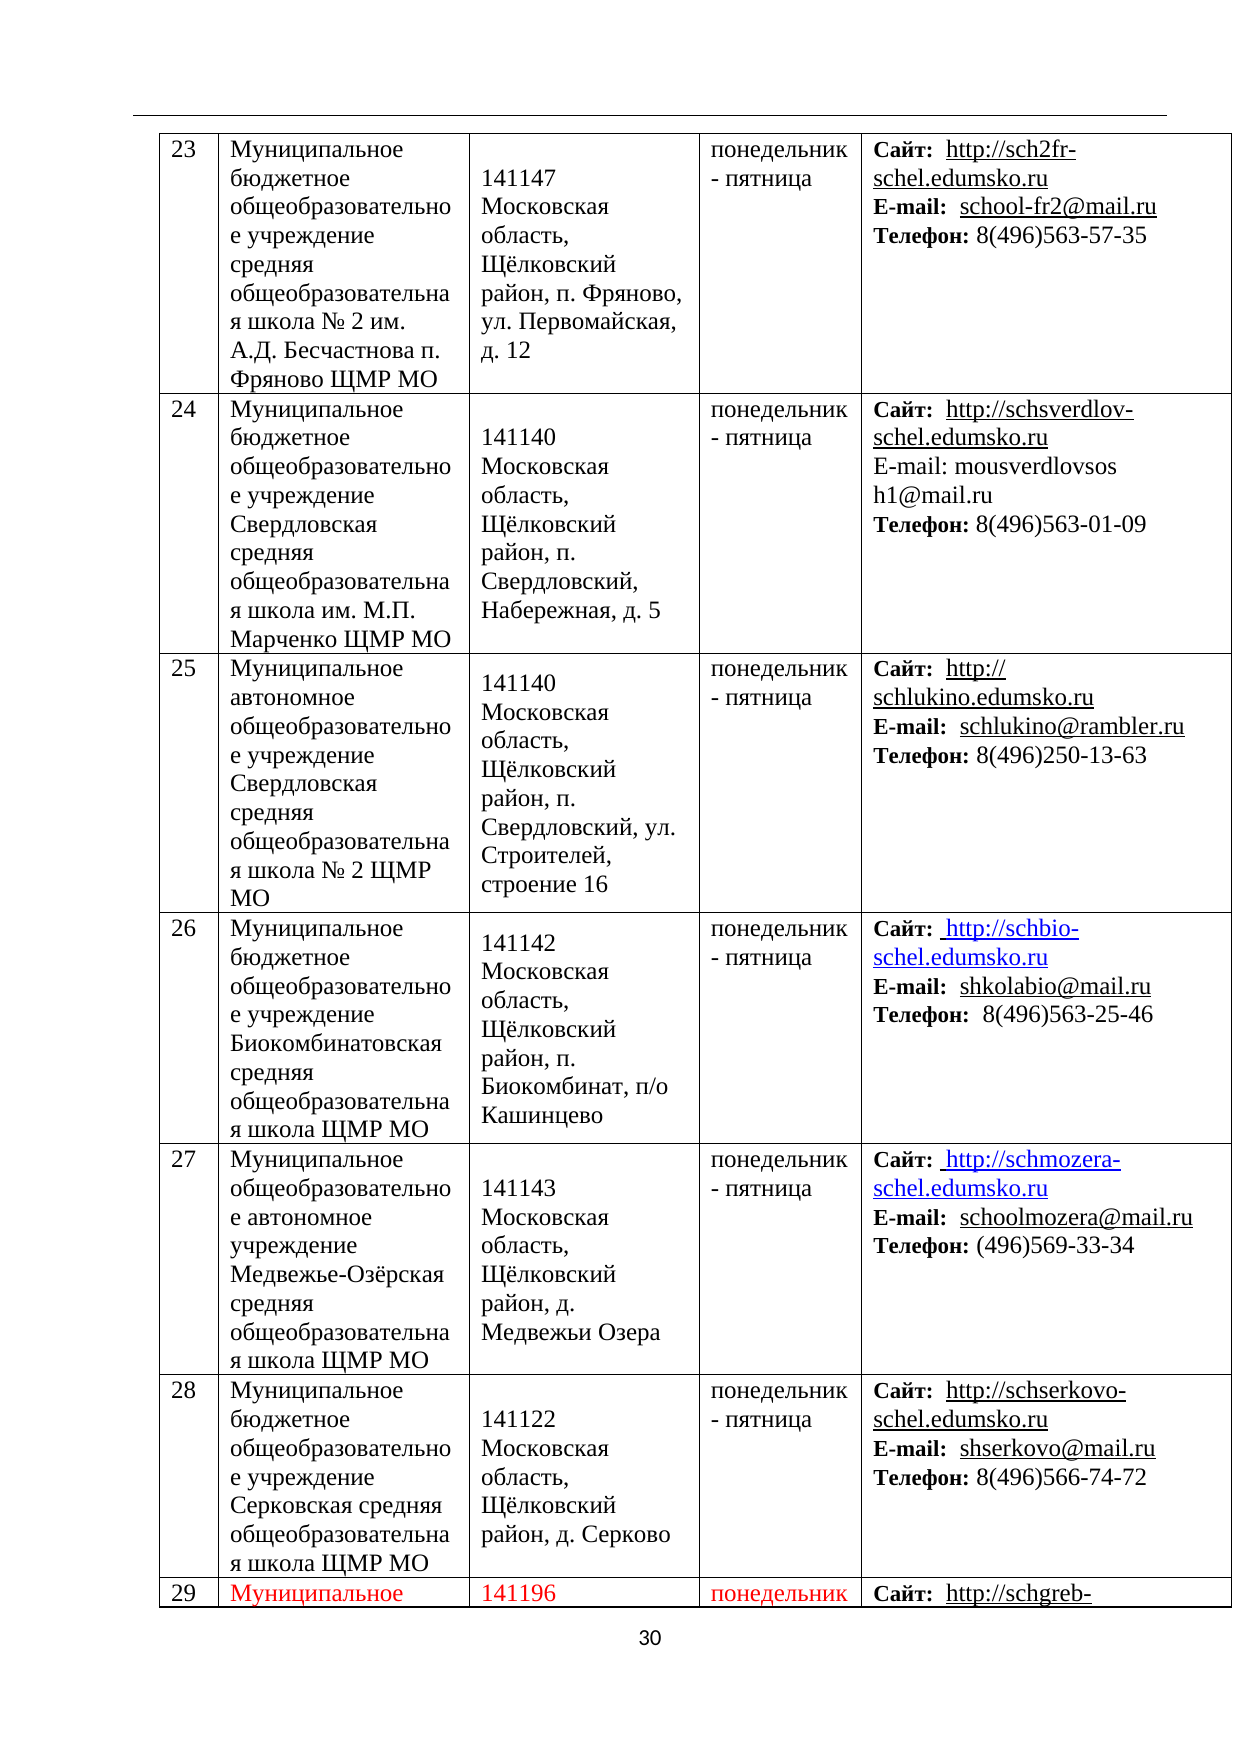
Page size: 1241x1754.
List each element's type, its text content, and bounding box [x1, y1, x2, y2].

table_cell 141142 Московская область, Щёлковский район, п. Биокомбинат, п/о Кашинцево [470, 913, 699, 1143]
table_cell Сайт: http://schbio-schel.edumsko.ru E-mail: shkolabio@mail.ru Телефон: 8(496)563-25-46 [862, 913, 1231, 1143]
table_cell Муниципальное бюджетное общеобразовательное учреждение Свердловская средняя общеобразовательная школа им. М.П. Марченко ЩМР МО [219, 394, 469, 652]
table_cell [470, 1578, 699, 1606]
table_cell 141147 Московская область, Щёлковский район, п. Фряново, ул. Первомайская, д. 12 [470, 134, 699, 393]
table_cell Муниципальное бюджетное общеобразовательное учреждение Биокомбинатовская средняя общеобразовательная школа ЩМР МО [219, 913, 469, 1143]
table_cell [862, 1578, 1231, 1606]
table_cell 24 [160, 394, 218, 652]
table_cell Муниципальное автономное общеобразовательное учреждение Свердловская средняя общеобразовательная школа № 2 ЩМР МО [219, 654, 469, 912]
table_cell Сайт: http://schmozera-schel.edumsko.ru E-mail: schoolmozera@mail.ru Телефон: (496)569-33-34 [862, 1144, 1231, 1374]
table_cell 141140 Московская область, Щёлковский район, п. Свердловский, ул. Строителей, строение 16 [470, 654, 699, 912]
table_cell 26 [160, 913, 218, 1143]
table_cell Сайт: http://schsverdlov-schel.edumsko.ru E-mail: mousverdlovsosh1@mail.ru Телефон: 8(496)563-01-09 [862, 394, 1231, 652]
table_cell понедельник - пятница [700, 1375, 861, 1577]
table_cell Сайт: http://schserkovo-schel.edumsko.ru E-mail: shserkovo@mail.ru Телефон: 8(496)566-74-72 [862, 1375, 1231, 1577]
table_cell 27 [160, 1144, 218, 1374]
table_cell понедельник - пятница [700, 913, 861, 1143]
table_cell 141122 Московская область, Щёлковский район, д. Серково [470, 1375, 699, 1577]
table_cell понедельник - пятница [700, 394, 861, 652]
table_cell 141140 Московская область, Щёлковский район, п. Свердловский, Набережная, д. 5 [470, 394, 699, 652]
table_cell 28 [160, 1375, 218, 1577]
table_cell Муниципальное бюджетное общеобразовательное учреждение средняя общеобразовательная школа № 2 им. А.Д. Бесчастнова п. Фряново ЩМР МО [219, 134, 469, 393]
table_cell Сайт: http://schlukino.edumsko.ru E-mail: schlukino@rambler.ru Телефон: 8(496)250-13-63 [862, 654, 1231, 912]
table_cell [219, 1578, 469, 1606]
table_cell 23 [160, 134, 218, 393]
table_cell понедельник - пятница [700, 1144, 861, 1374]
table_cell Муниципальное общеобразовательное автономное учреждение Медвежье-Озёрская средняя общеобразовательная школа ЩМР МО [219, 1144, 469, 1374]
table_cell Муниципальное бюджетное общеобразовательное учреждение Серковская средняя общеобразовательная школа ЩМР МО [219, 1375, 469, 1577]
table_cell 29 [160, 1578, 218, 1606]
table_cell 25 [160, 654, 218, 912]
table_cell Сайт: http://sch2fr-schel.edumsko.ru E-mail: sсhool-fr2@mail.ru Телефон: 8(496)563-57-35 [862, 134, 1231, 393]
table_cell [700, 134, 861, 393]
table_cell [700, 1578, 861, 1606]
table_cell понедельник - пятница [700, 654, 861, 912]
table_cell 141143 Московская область, Щёлковский район, д. Медвежьи Озера [470, 1144, 699, 1374]
